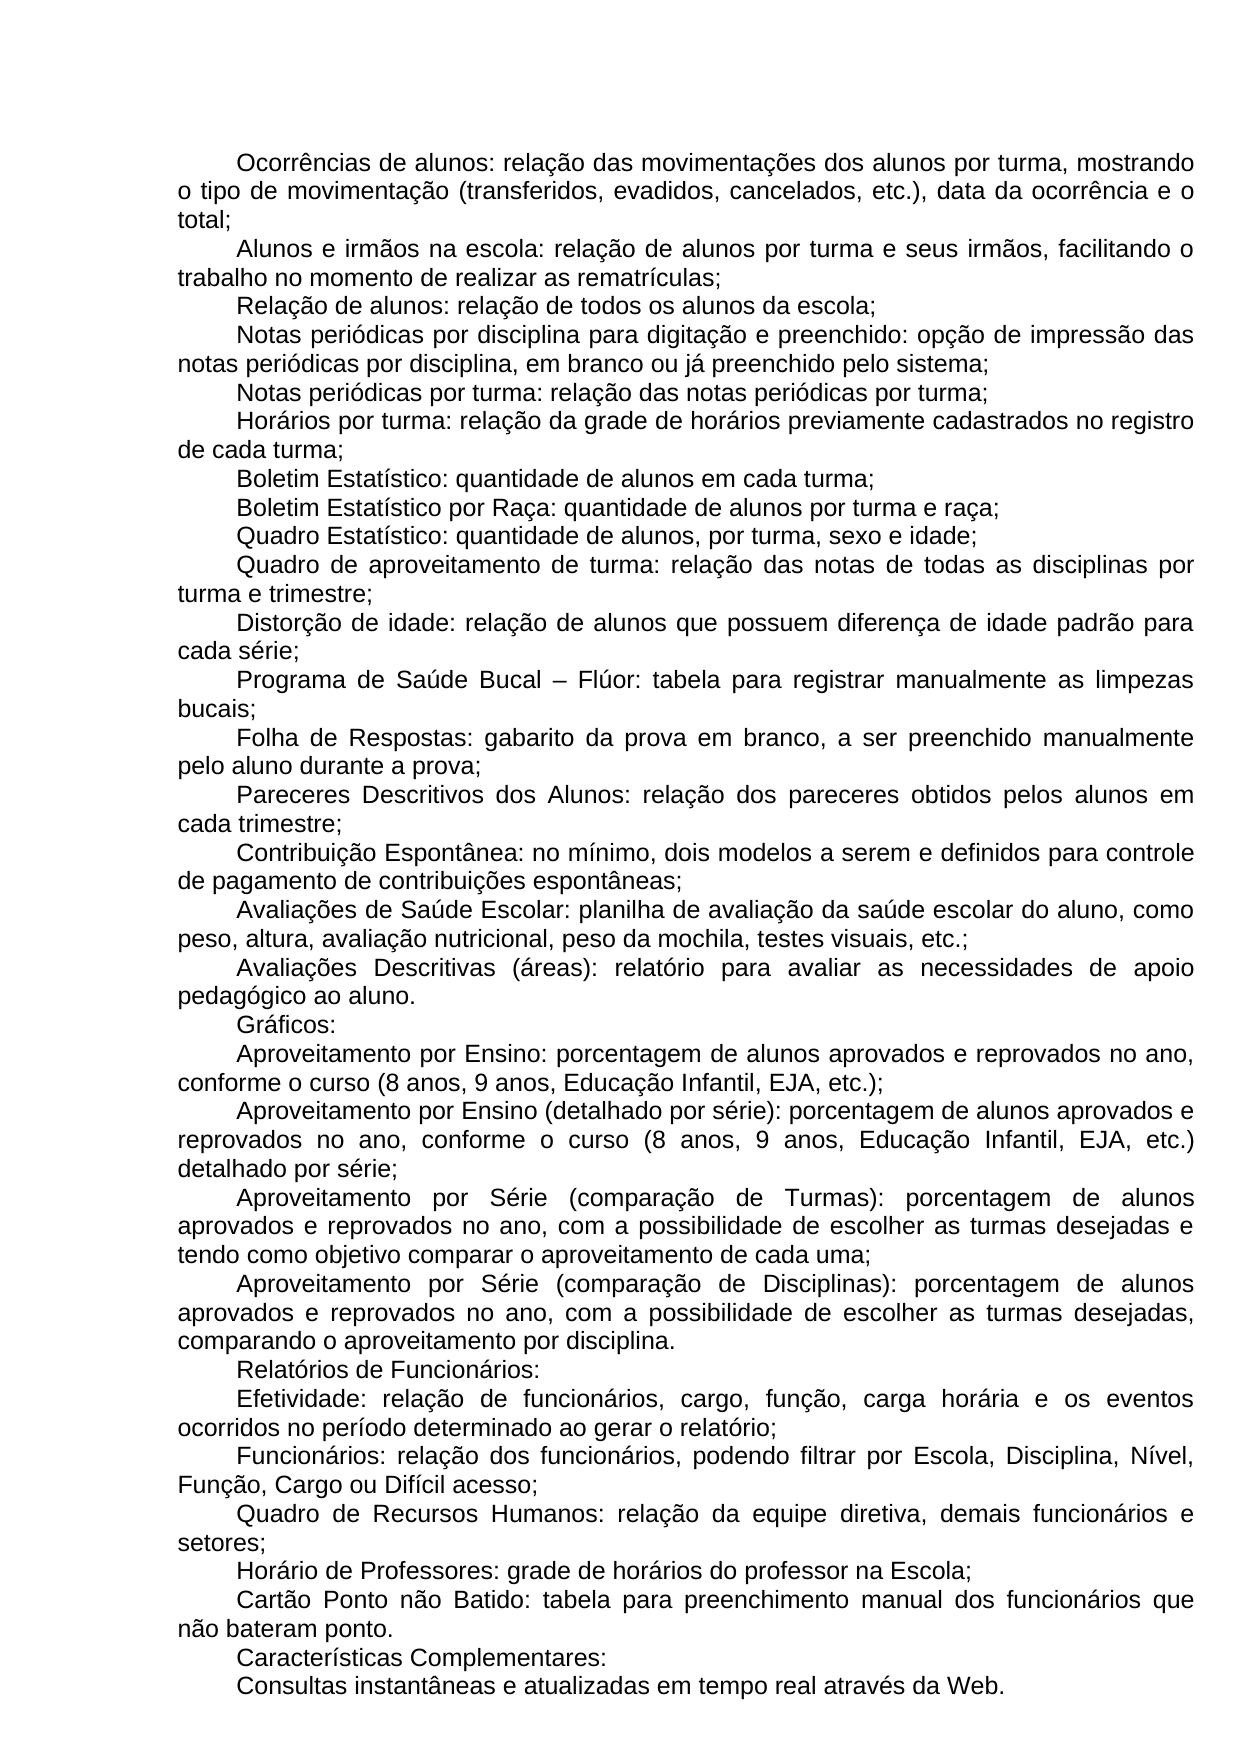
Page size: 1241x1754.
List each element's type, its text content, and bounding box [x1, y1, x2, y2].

text Boletim Estatístico por Raça: quantidade de alunos por turma e raça; [177, 493, 1196, 521]
text Horário de Professores: grade de horários do professor na Escola; [177, 1556, 1196, 1585]
text Quadro de Recursos Humanos: relação da equipe diretiva, demais funcionários e setores; [177, 1499, 1196, 1556]
text Quadro Estatístico: quantidade de alunos, por turma, sexo e idade; [177, 521, 1196, 550]
text Ocorrências de alunos: relação das movimentações dos alunos por turma, mostrando o tipo de movimentação (transferidos, evadidos, cancelados, etc.), data da ocorrência e o total; [177, 148, 1196, 234]
text Aproveitamento por Ensino (detalhado por série): porcentagem de alunos aprovados e reprovados no ano, conforme o curso (8 anos, 9 anos, Educação Infantil, EJA, etc.) detalhado por série; [177, 1096, 1196, 1183]
text Distorção de idade: relação de alunos que possuem diferença de idade padrão para cada série; [177, 608, 1196, 665]
text Pareceres Descritivos dos Alunos: relação dos pareceres obtidos pelos alunos em cada trimestre; [177, 780, 1196, 838]
text Notas periódicas por disciplina para digitação e preenchido: opção de impressão das notas periódicas por disciplina, em branco ou já preenchido pelo sistema; [177, 320, 1196, 378]
text Avaliações de Saúde Escolar: planilha de avaliação da saúde escolar do aluno, como peso, altura, avaliação nutricional, peso da mochila, testes visuais, etc.; [177, 895, 1196, 953]
text Efetividade: relação de funcionários, cargo, função, carga horária e os eventos ocorridos no período determinado ao gerar o relatório; [177, 1384, 1196, 1441]
text Cartão Ponto não Batido: tabela para preenchimento manual dos funcionários que não bateram ponto. [177, 1585, 1196, 1643]
text Notas periódicas por turma: relação das notas periódicas por turma; [177, 378, 1196, 406]
text Horários por turma: relação da grade de horários previamente cadastrados no registro de cada turma; [177, 406, 1196, 464]
text Relatórios de Funcionários: [177, 1355, 1196, 1384]
text Programa de Saúde Bucal – Flúor: tabela para registrar manualmente as limpezas bucais; [177, 665, 1196, 723]
text Aproveitamento por Ensino: porcentagem de alunos aprovados e reprovados no ano, conforme o curso (8 anos, 9 anos, Educação Infantil, EJA, etc.); [177, 1039, 1196, 1096]
text Relação de alunos: relação de todos os alunos da escola; [177, 291, 1196, 320]
text Consultas instantâneas e atualizadas em tempo real através da Web. [177, 1671, 1196, 1700]
text Funcionários: relação dos funcionários, podendo filtrar por Escola, Disciplina, Nível, Função, Cargo ou Difícil acesso; [177, 1441, 1196, 1499]
text Quadro de aproveitamento de turma: relação das notas de todas as disciplinas por turma e trimestre; [177, 550, 1196, 608]
text Aproveitamento por Série (comparação de Turmas): porcentagem de alunos aprovados e reprovados no ano, com a possibilidade de escolher as turmas desejadas e tendo como objetivo comparar o aproveitamento de cada uma; [177, 1183, 1196, 1269]
text Características Complementares: [177, 1643, 1196, 1671]
text Gráficos: [177, 1010, 1196, 1039]
text Avaliações Descritivas (áreas): relatório para avaliar as necessidades de apoio pedagógico ao aluno. [177, 953, 1196, 1010]
text Contribuição Espontânea: no mínimo, dois modelos a serem e definidos para controle de pagamento de contribuições espontâneas; [177, 838, 1196, 895]
text Alunos e irmãos na escola: relação de alunos por turma e seus irmãos, facilitando o trabalho no momento de realizar as rematrículas; [177, 234, 1196, 291]
text Aproveitamento por Série (comparação de Disciplinas): porcentagem de alunos aprovados e reprovados no ano, com a possibilidade de escolher as turmas desejadas, comparando o aproveitamento por disciplina. [177, 1269, 1196, 1355]
text Boletim Estatístico: quantidade de alunos em cada turma; [177, 464, 1196, 493]
text Folha de Respostas: gabarito da prova em branco, a ser preenchido manualmente pelo aluno durante a prova; [177, 723, 1196, 780]
